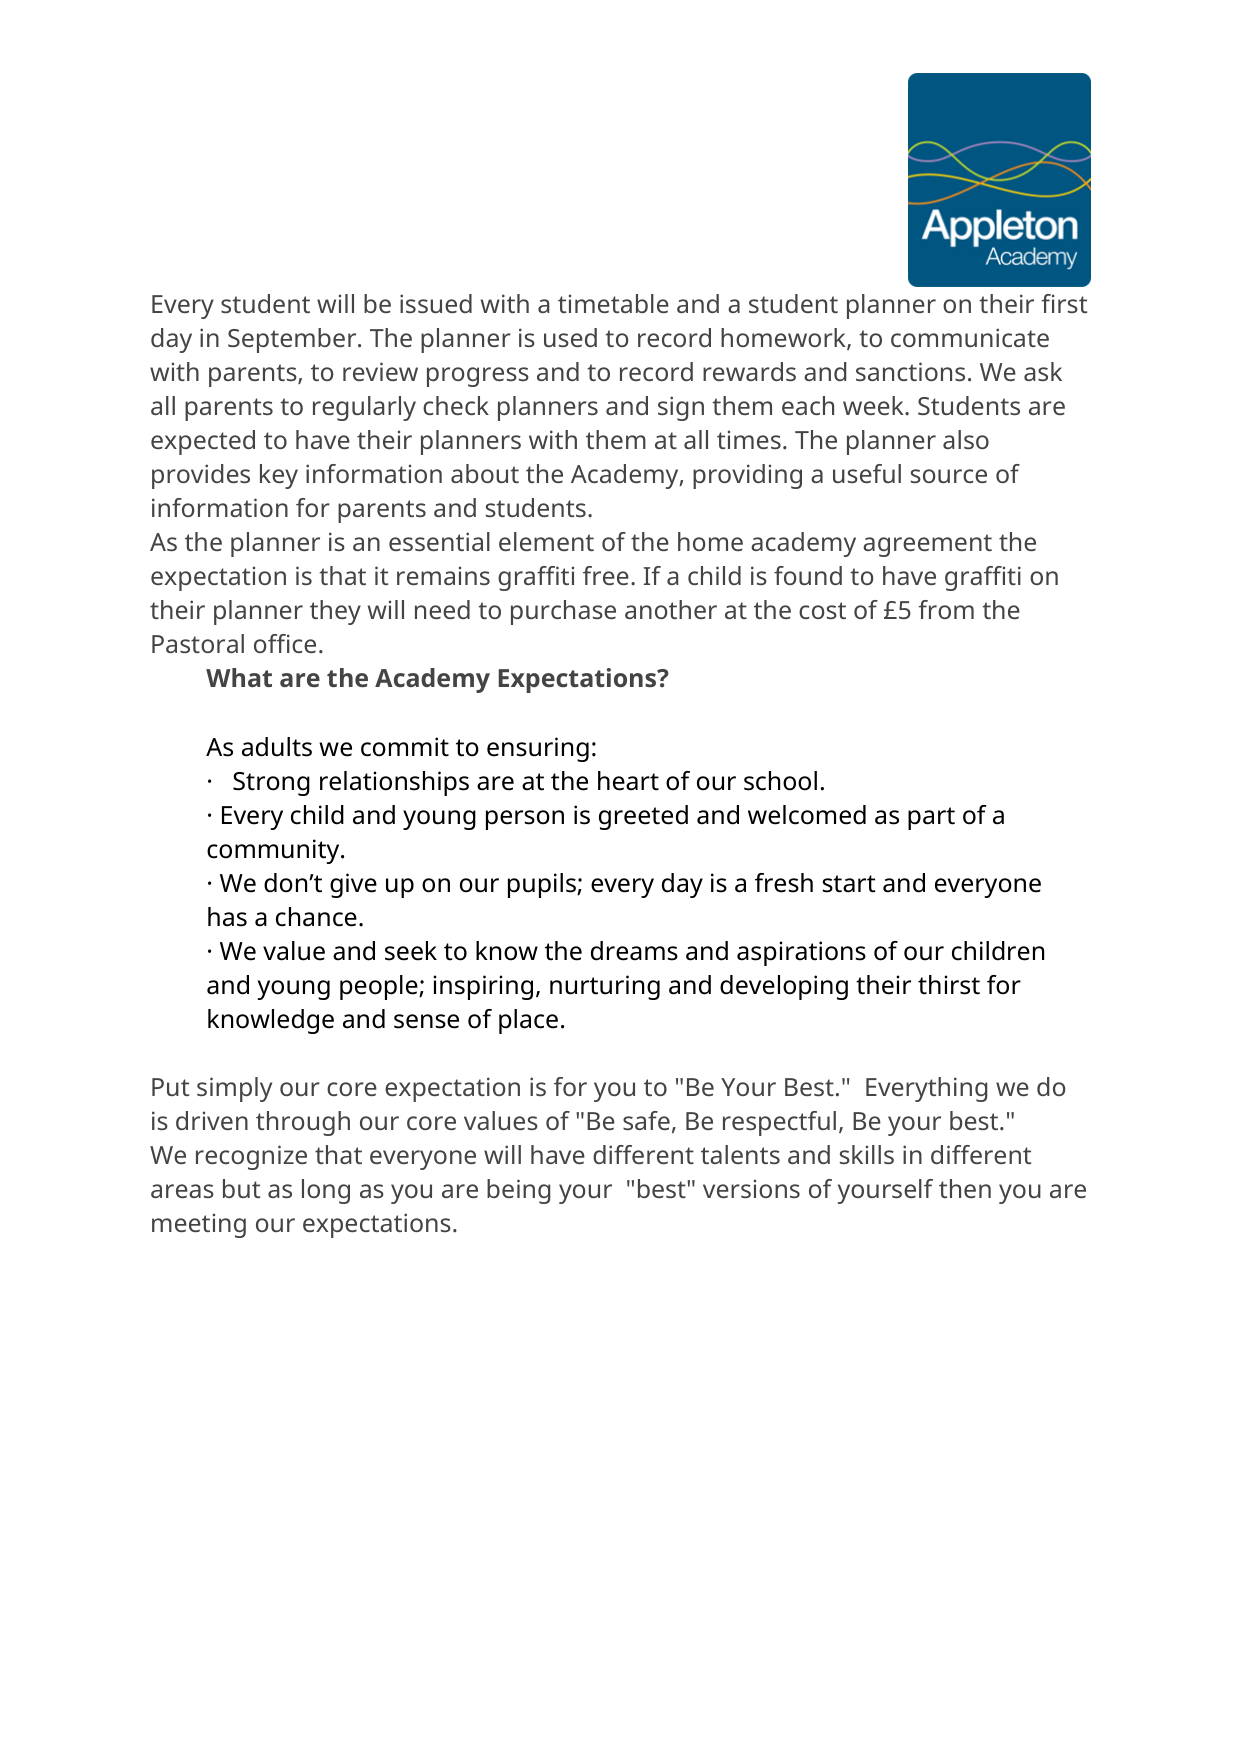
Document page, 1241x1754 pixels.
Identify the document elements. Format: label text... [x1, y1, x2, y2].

text What are the Academy Expectations? [206, 661, 1090, 695]
picture [986, 247, 1076, 270]
text · Strong relationships are at the heart of our school. [206, 763, 1090, 797]
text As adults we commit to ensuring: [206, 729, 1090, 763]
text · Every child and young person is greeted and welcomed as part of a community. [206, 797, 1090, 865]
picture [923, 210, 1077, 248]
picture [908, 140, 1091, 206]
text As the planner is an essential element of the home academy agreement the expectation is that it remains graffiti free. If a child is found to have graffiti on their planner they will need to purchase another at the cost of £5 from the Pastoral office. [150, 525, 1090, 661]
text Put simply our core expectation is for you to "Be Your Best." Everything we do is driven through our core values of "Be safe, Be respectful, Be your best." [150, 1070, 1090, 1138]
text · We value and seek to know the dreams and aspirations of our children and young people; inspiring, nurturing and developing their thirst for knowledge and sense of place. [206, 933, 1090, 1036]
text Every student will be issued with a timetable and a student planner on their first day in September. The planner is used to record homework, to communicate with parents, to review progress and to record rewards and sanctions. We ask all parents to regularly check planners and sign them each week. Students are expected to have their planners with them at all times. The planner also provides key information about the Academy, providing a useful source of information for parents and students. [150, 286, 1090, 525]
text · We don’t give up on our pupils; every day is a fresh start and everyone has a chance. [206, 865, 1090, 933]
text We recognize that everyone will have different talents and skills in different areas but as long as you are being your "best" versions of yourself then you are meeting our expectations. [150, 1138, 1090, 1240]
